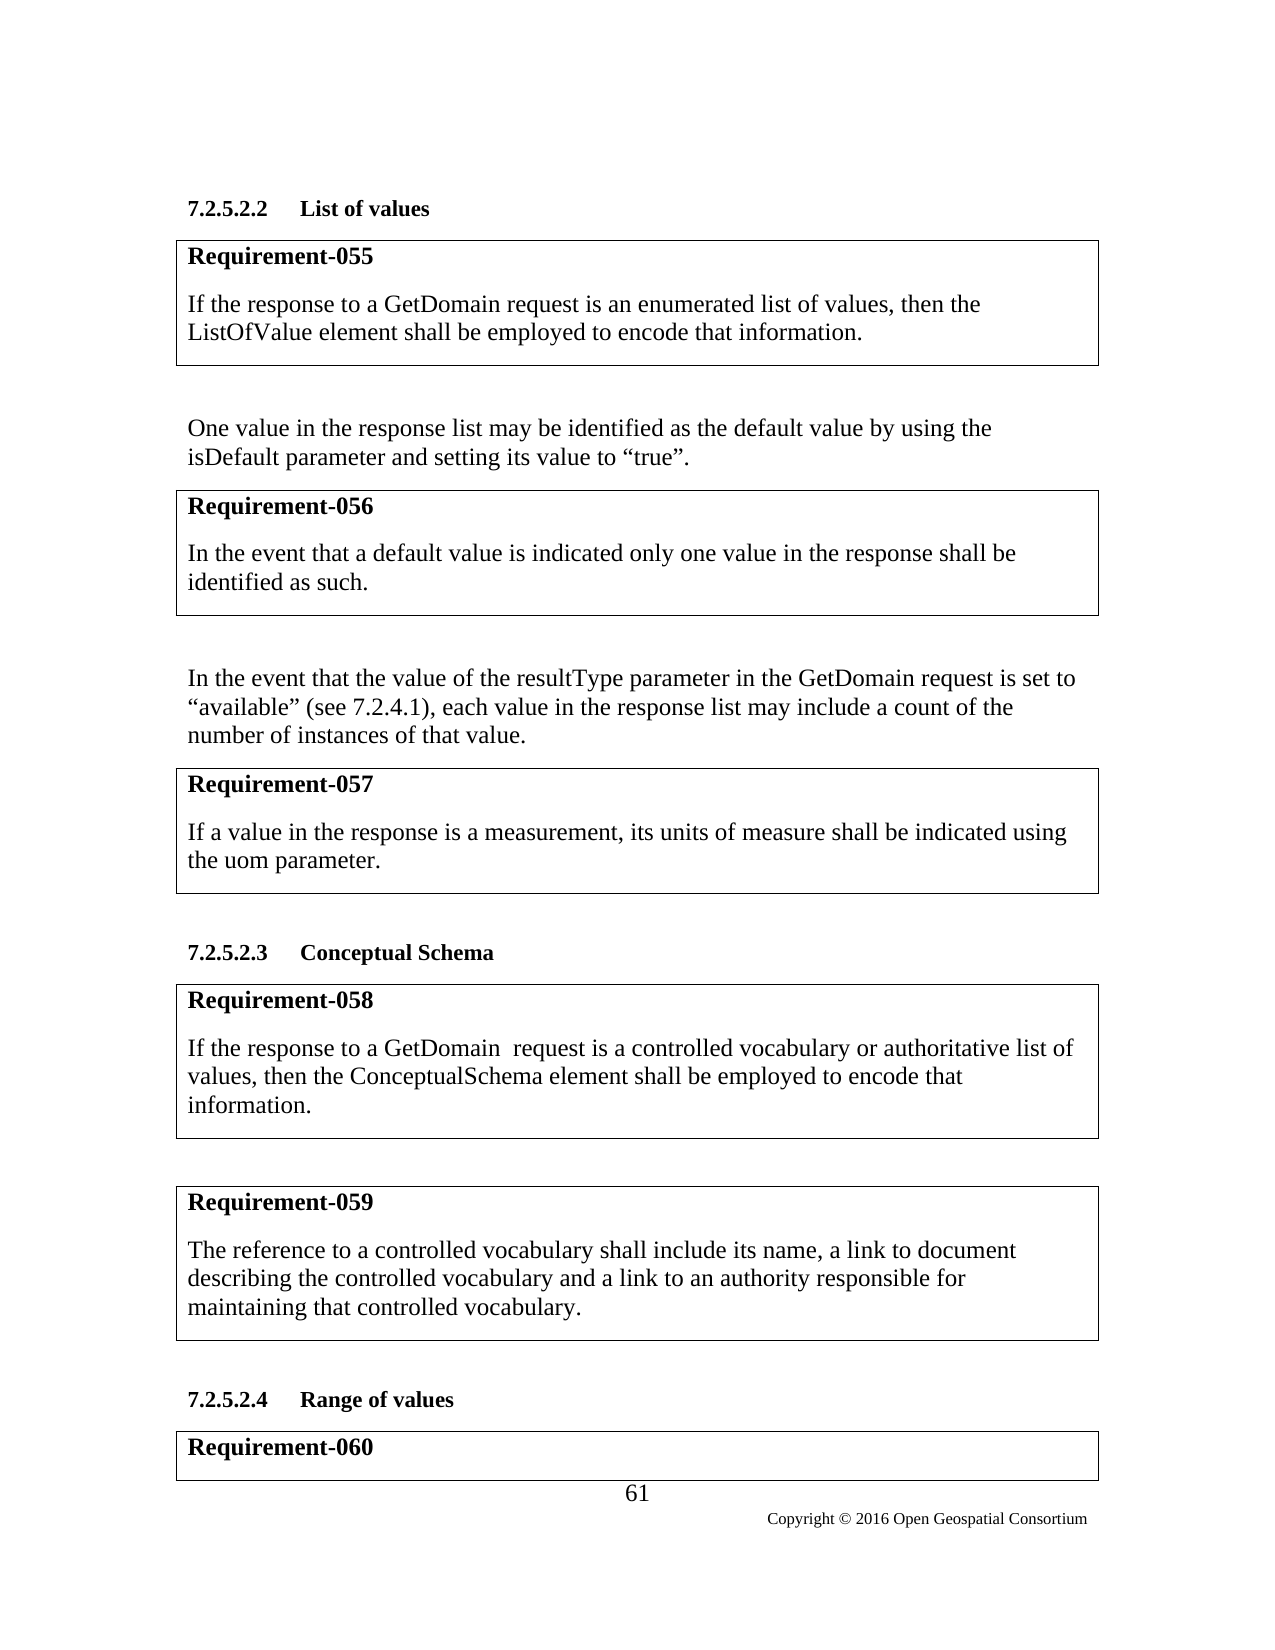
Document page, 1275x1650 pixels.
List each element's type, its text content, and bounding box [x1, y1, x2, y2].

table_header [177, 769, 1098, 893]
subtitle List of values [187, 197, 1087, 221]
subtitle Conceptual Schema [187, 941, 1087, 965]
text In the event that the value of the resultType parameter in the GetDomain request is set to “available” (see 7.2.4.1), each value in the response list may include a count of the number of instances of that value. [187, 663, 1087, 749]
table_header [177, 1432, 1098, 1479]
text One value in the response list may be identified as the default value by using the isDefault parameter and setting its value to “true”. [187, 413, 1087, 471]
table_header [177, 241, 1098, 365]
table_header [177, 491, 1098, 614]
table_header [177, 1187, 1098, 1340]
subtitle Range of values [187, 1388, 1087, 1412]
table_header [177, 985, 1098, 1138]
